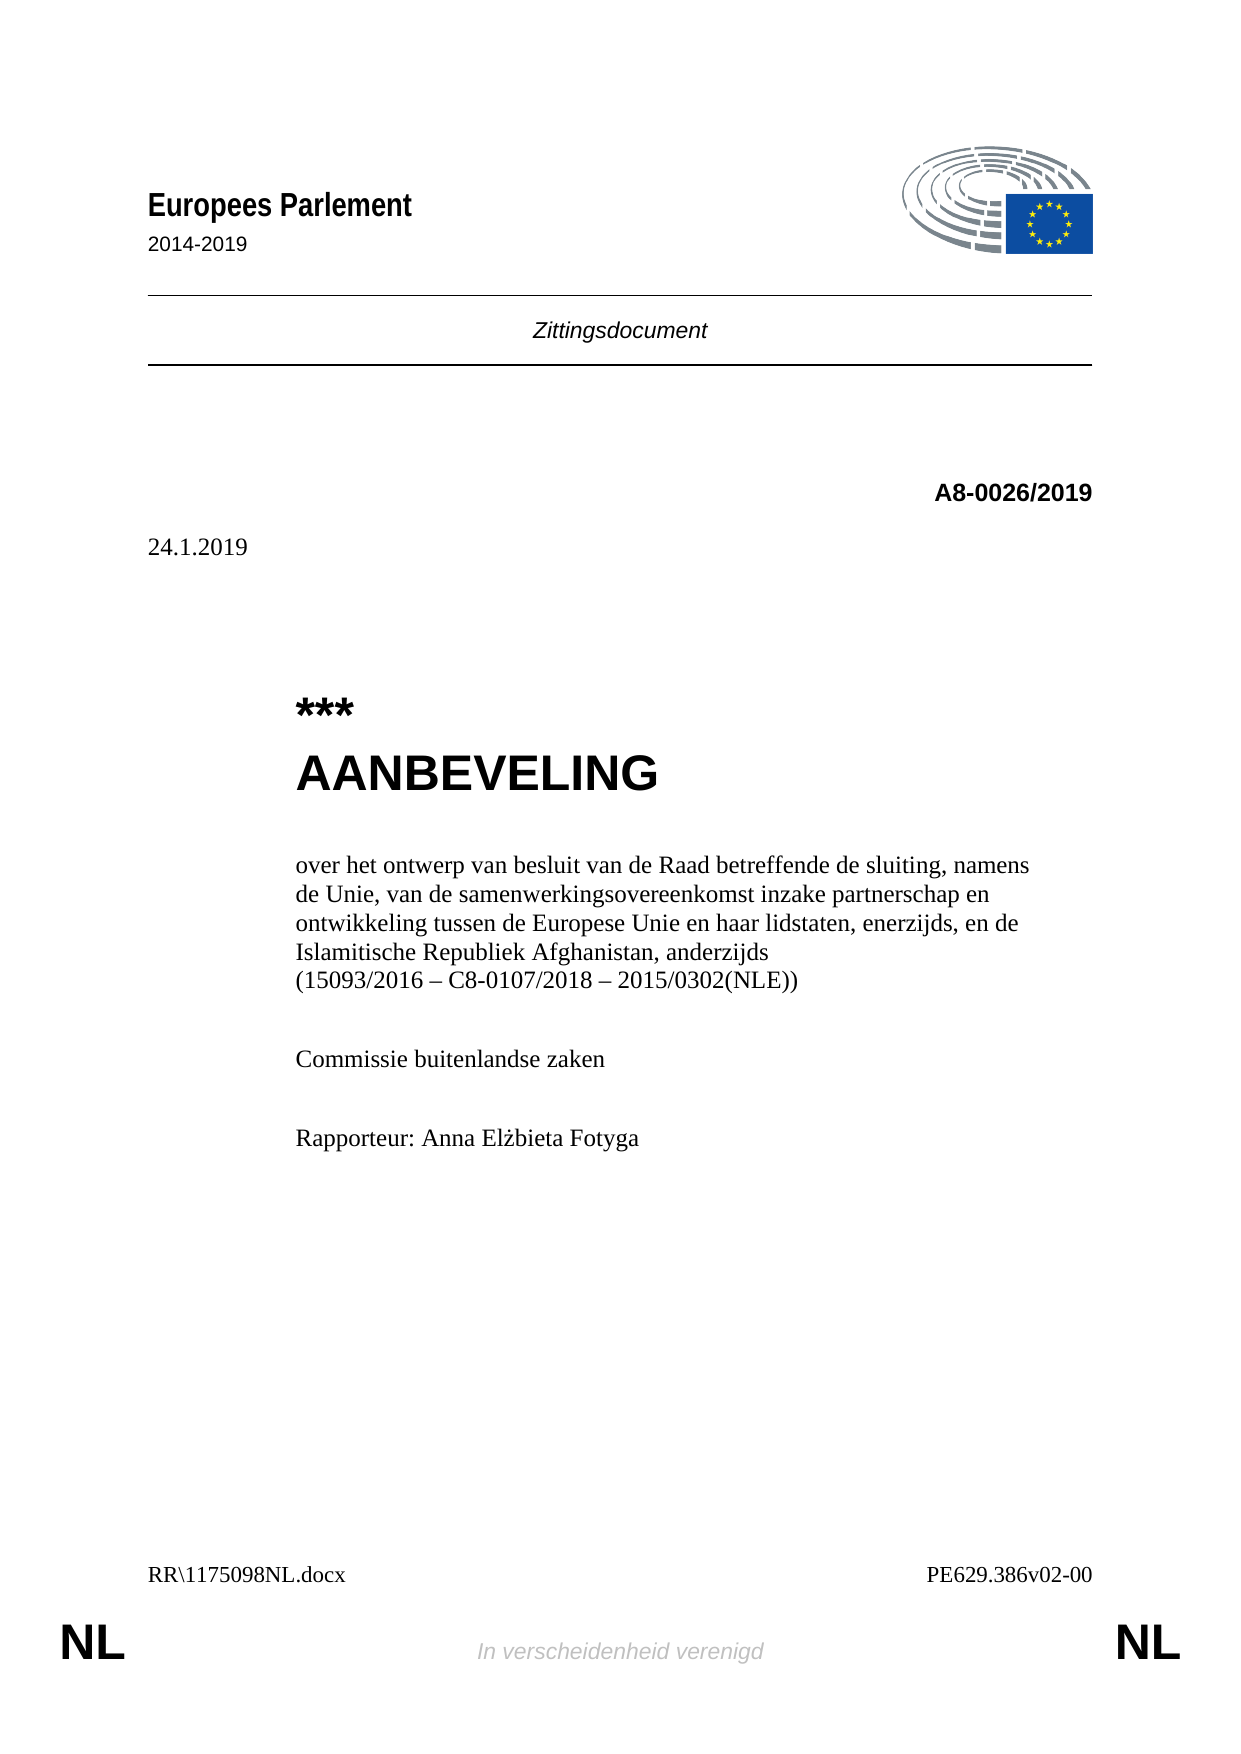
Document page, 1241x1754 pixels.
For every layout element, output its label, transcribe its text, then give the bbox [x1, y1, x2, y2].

text <DocRef>(15093/2016 – C8-0107/2018 – 2015/0302(NLE))</DocRef> [295, 966, 1092, 994]
text <TitreType>AANBEVELING</TitreType> [295, 743, 1092, 801]
table_header [856, 147, 1093, 294]
text <Commission>{AFET}Commissie buitenlandse zaken</Commission> [295, 1044, 1092, 1073]
text <Titre>over het ontwerp van besluit van de Raad betreffende de sluiting, namens de Unie, van de samenwerkingsovereenkomst inzake partnerschap en ontwikkeling tussen de Europese Unie en haar lidstaten, enerzijds, en de Islamitische Republiek Afghanistan, anderzijds</Titre> [295, 851, 1092, 966]
text <Date>{24/01/2019}24.1.2019</Date> [148, 532, 1092, 561]
picture [902, 146, 1093, 254]
table_header Europees Parlement 2014-2019 [148, 147, 856, 294]
text <RefProcLect>***</RefProcLect> [295, 686, 1092, 743]
text Zittingsdocument [148, 317, 1092, 343]
text <NoDocSe>A8-0026/2019</NoDocSe> [148, 478, 1092, 507]
text Rapporteur: <Depute>Anna Elżbieta Fotyga</Depute> [295, 1123, 1092, 1152]
